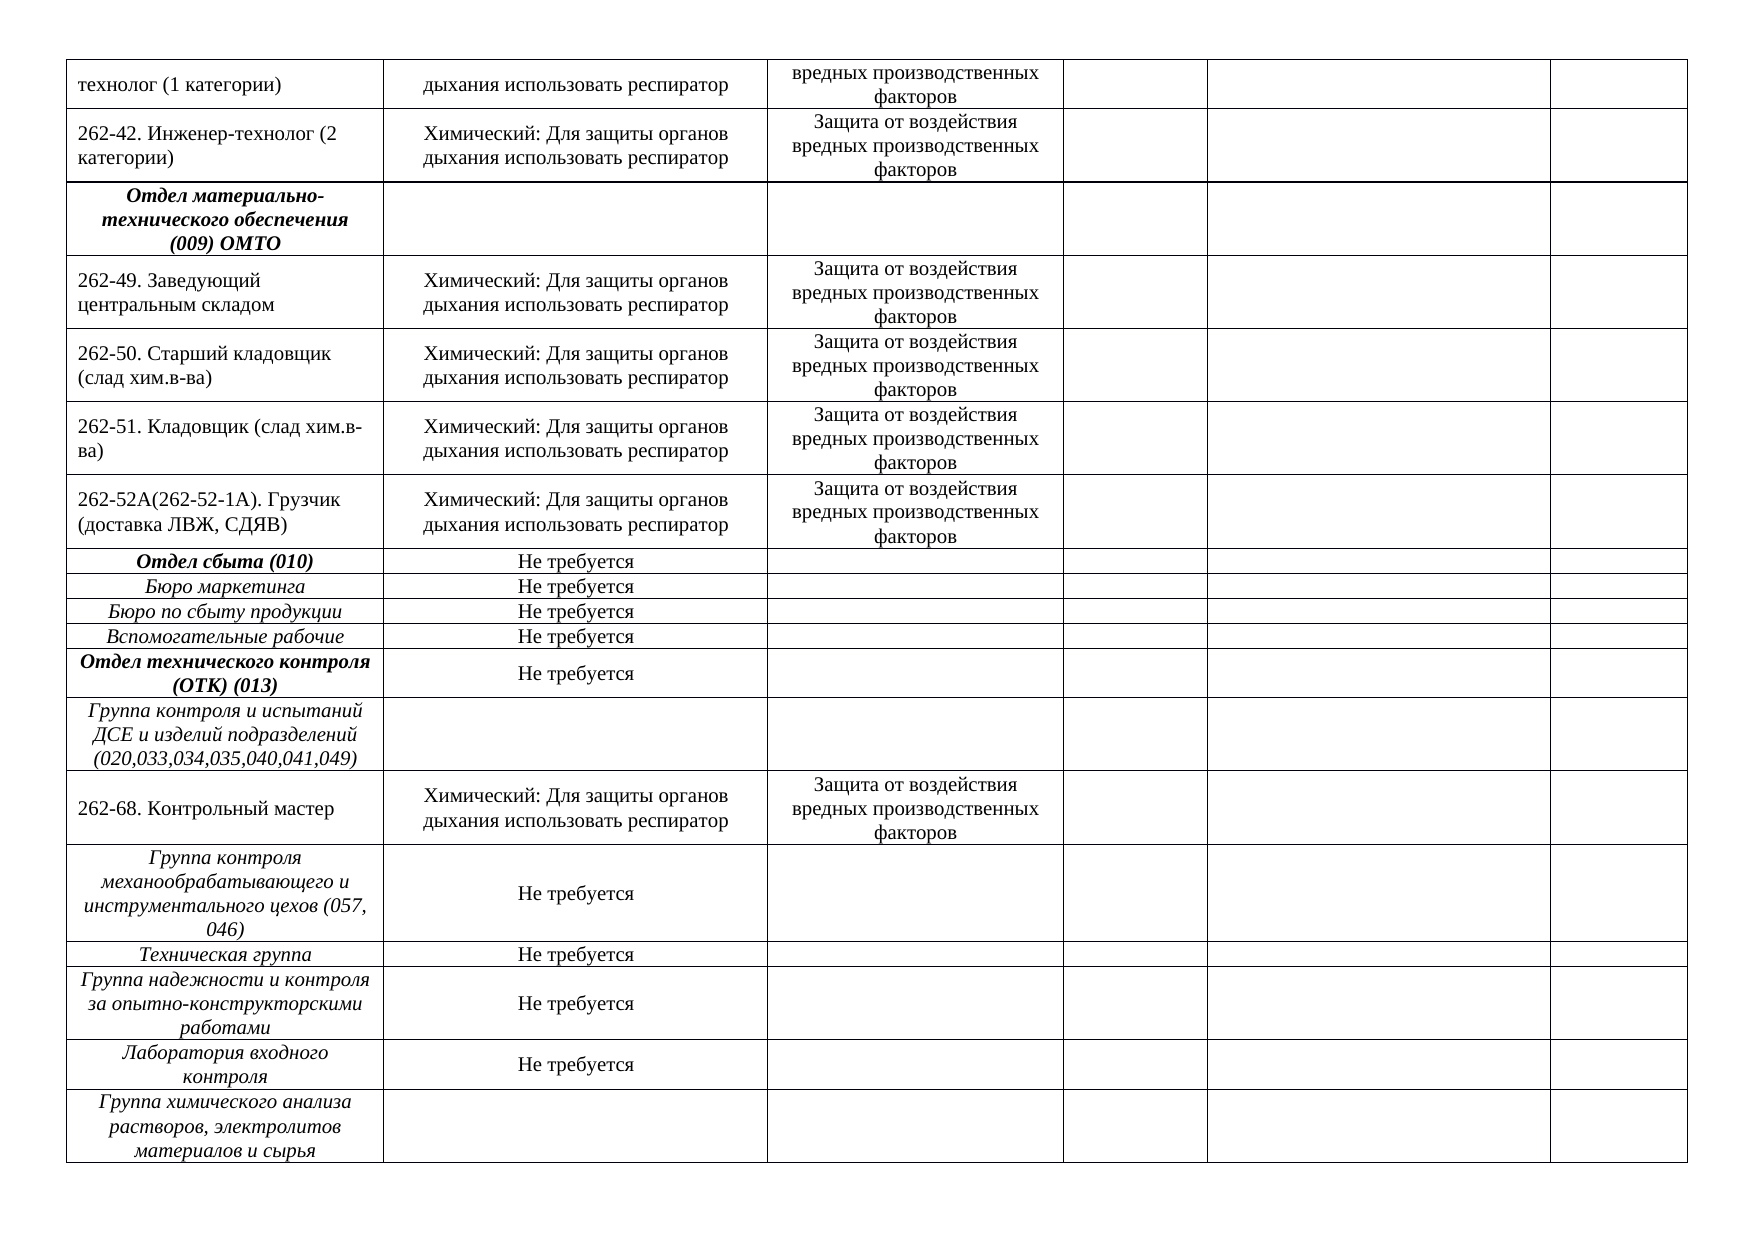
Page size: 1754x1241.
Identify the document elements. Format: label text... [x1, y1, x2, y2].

table_cell [1551, 599, 1687, 623]
table_cell [1208, 967, 1550, 1039]
table_cell Отдел материально-технического обеспечения (009) ОМТО [67, 183, 383, 255]
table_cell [384, 60, 767, 108]
table_cell [1551, 574, 1687, 598]
table_cell 262-68. Контрольный мастер [67, 771, 383, 844]
table_cell Не требуется [384, 1040, 767, 1088]
table_cell Химический: Для защиты органов дыхания использовать респиратор [384, 109, 767, 181]
table_cell [384, 1090, 767, 1162]
table_cell [1208, 599, 1550, 623]
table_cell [67, 60, 383, 108]
table_cell [1064, 574, 1207, 598]
table_cell [1208, 183, 1550, 255]
table_cell [768, 649, 1063, 697]
table_cell 262-42. Инженер-технолог (2 категории) [67, 109, 383, 181]
table_cell Не требуется [384, 942, 767, 966]
table_cell Не требуется [384, 549, 767, 573]
table_cell Химический: Для защиты органов дыхания использовать респиратор [384, 771, 767, 844]
table_cell [1208, 402, 1550, 474]
table_cell [1551, 60, 1687, 108]
table_cell [1064, 1090, 1207, 1162]
table_cell [1064, 1040, 1207, 1088]
table_cell [1064, 109, 1207, 181]
table_cell [1208, 698, 1550, 770]
table_cell Бюро по сбыту продукции [67, 599, 383, 623]
table_cell 262-52А(262-52-1А). Грузчик (доставка ЛВЖ, СДЯВ) [67, 475, 383, 548]
table_cell Защита от воздействия вредных производственных факторов [768, 771, 1063, 844]
table_cell [1551, 1090, 1687, 1162]
table_cell [768, 183, 1063, 255]
table_cell Группа контроля механообрабатывающего и инструментального цехов (057, 046) [67, 845, 383, 941]
table_cell Не требуется [384, 845, 767, 941]
table_cell Защита от воздействия вредных производственных факторов [768, 475, 1063, 548]
table_cell Химический: Для защиты органов дыхания использовать респиратор [384, 475, 767, 548]
table_cell Защита от воздействия вредных производственных факторов [768, 256, 1063, 328]
table_cell [1208, 1040, 1550, 1088]
table_cell [1551, 942, 1687, 966]
table_cell 262-50. Старший кладовщик (слад хим.в-ва) [67, 329, 383, 401]
table_cell [1208, 475, 1550, 548]
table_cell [768, 60, 1063, 108]
table_cell Отдел сбыта (010) [67, 549, 383, 573]
table_cell Группа надежности и контроля за опытно-конструкторскими работами [67, 967, 383, 1039]
table_cell [768, 624, 1063, 648]
table_cell [768, 942, 1063, 966]
table_cell [1551, 109, 1687, 181]
table_cell Группа химического анализа растворов, электролитов материалов и сырья [67, 1090, 383, 1162]
table_cell [768, 698, 1063, 770]
table_cell [1064, 967, 1207, 1039]
table_cell [768, 599, 1063, 623]
table_cell [1551, 183, 1687, 255]
table_cell [1208, 942, 1550, 966]
table_cell [1208, 329, 1550, 401]
table_cell Бюро маркетинга [67, 574, 383, 598]
table_cell 262-51. Кладовщик (слад хим.в-ва) [67, 402, 383, 474]
table_cell [1064, 549, 1207, 573]
table_cell Химический: Для защиты органов дыхания использовать респиратор [384, 402, 767, 474]
table_cell [1064, 649, 1207, 697]
table_cell [768, 1090, 1063, 1162]
table_cell [1208, 771, 1550, 844]
table_cell [1064, 183, 1207, 255]
table_cell [1551, 1040, 1687, 1088]
table_cell [1208, 109, 1550, 181]
table_cell Вспомогательные рабочие [67, 624, 383, 648]
table_cell [1208, 624, 1550, 648]
table_cell [1551, 967, 1687, 1039]
table_cell [1064, 771, 1207, 844]
table_cell Не требуется [384, 574, 767, 598]
table_cell [1551, 698, 1687, 770]
table_cell [1208, 549, 1550, 573]
table_cell [1551, 256, 1687, 328]
table_cell [1064, 329, 1207, 401]
table_cell [1208, 845, 1550, 941]
table_cell Защита от воздействия вредных производственных факторов [768, 402, 1063, 474]
table_cell Не требуется [384, 599, 767, 623]
table_cell Химический: Для защиты органов дыхания использовать респиратор [384, 329, 767, 401]
table_cell Не требуется [384, 624, 767, 648]
table_cell [1064, 256, 1207, 328]
table_cell [1064, 624, 1207, 648]
table_cell [1551, 549, 1687, 573]
table_cell Не требуется [384, 967, 767, 1039]
table_cell Техническая группа [67, 942, 383, 966]
table_cell [1551, 649, 1687, 697]
table_cell [1551, 475, 1687, 548]
table_cell [1208, 574, 1550, 598]
table_cell [1551, 771, 1687, 844]
table_cell Не требуется [384, 649, 767, 697]
table_cell [1208, 256, 1550, 328]
table_cell [768, 1040, 1063, 1088]
table_cell Защита от воздействия вредных производственных факторов [768, 329, 1063, 401]
table_cell [1064, 942, 1207, 966]
table_cell Лаборатория входного контроля [67, 1040, 383, 1088]
table_cell [768, 549, 1063, 573]
table_cell Группа контроля и испытаний ДСЕ и изделий подразделений (020,033,034,035,040,041,049) [67, 698, 383, 770]
table_cell [768, 574, 1063, 598]
table_cell Защита от воздействия вредных производственных факторов [768, 109, 1063, 181]
table_cell [768, 967, 1063, 1039]
table_cell [1064, 402, 1207, 474]
table_cell [1064, 60, 1207, 108]
table_cell [1208, 1090, 1550, 1162]
table_cell Химический: Для защиты органов дыхания использовать респиратор [384, 256, 767, 328]
table_cell [1064, 698, 1207, 770]
table_cell [384, 698, 767, 770]
table_cell [1551, 845, 1687, 941]
table_cell [1064, 475, 1207, 548]
table_cell [1064, 845, 1207, 941]
table_cell [1551, 402, 1687, 474]
table_cell [1208, 60, 1550, 108]
table_cell 262-49. Заведующий центральным складом [67, 256, 383, 328]
table_cell [384, 183, 767, 255]
table_cell [1208, 649, 1550, 697]
table_cell [1551, 624, 1687, 648]
table_cell [1551, 329, 1687, 401]
table_cell [768, 845, 1063, 941]
table_cell Отдел технического контроля (ОТК) (013) [67, 649, 383, 697]
table_cell [1064, 599, 1207, 623]
